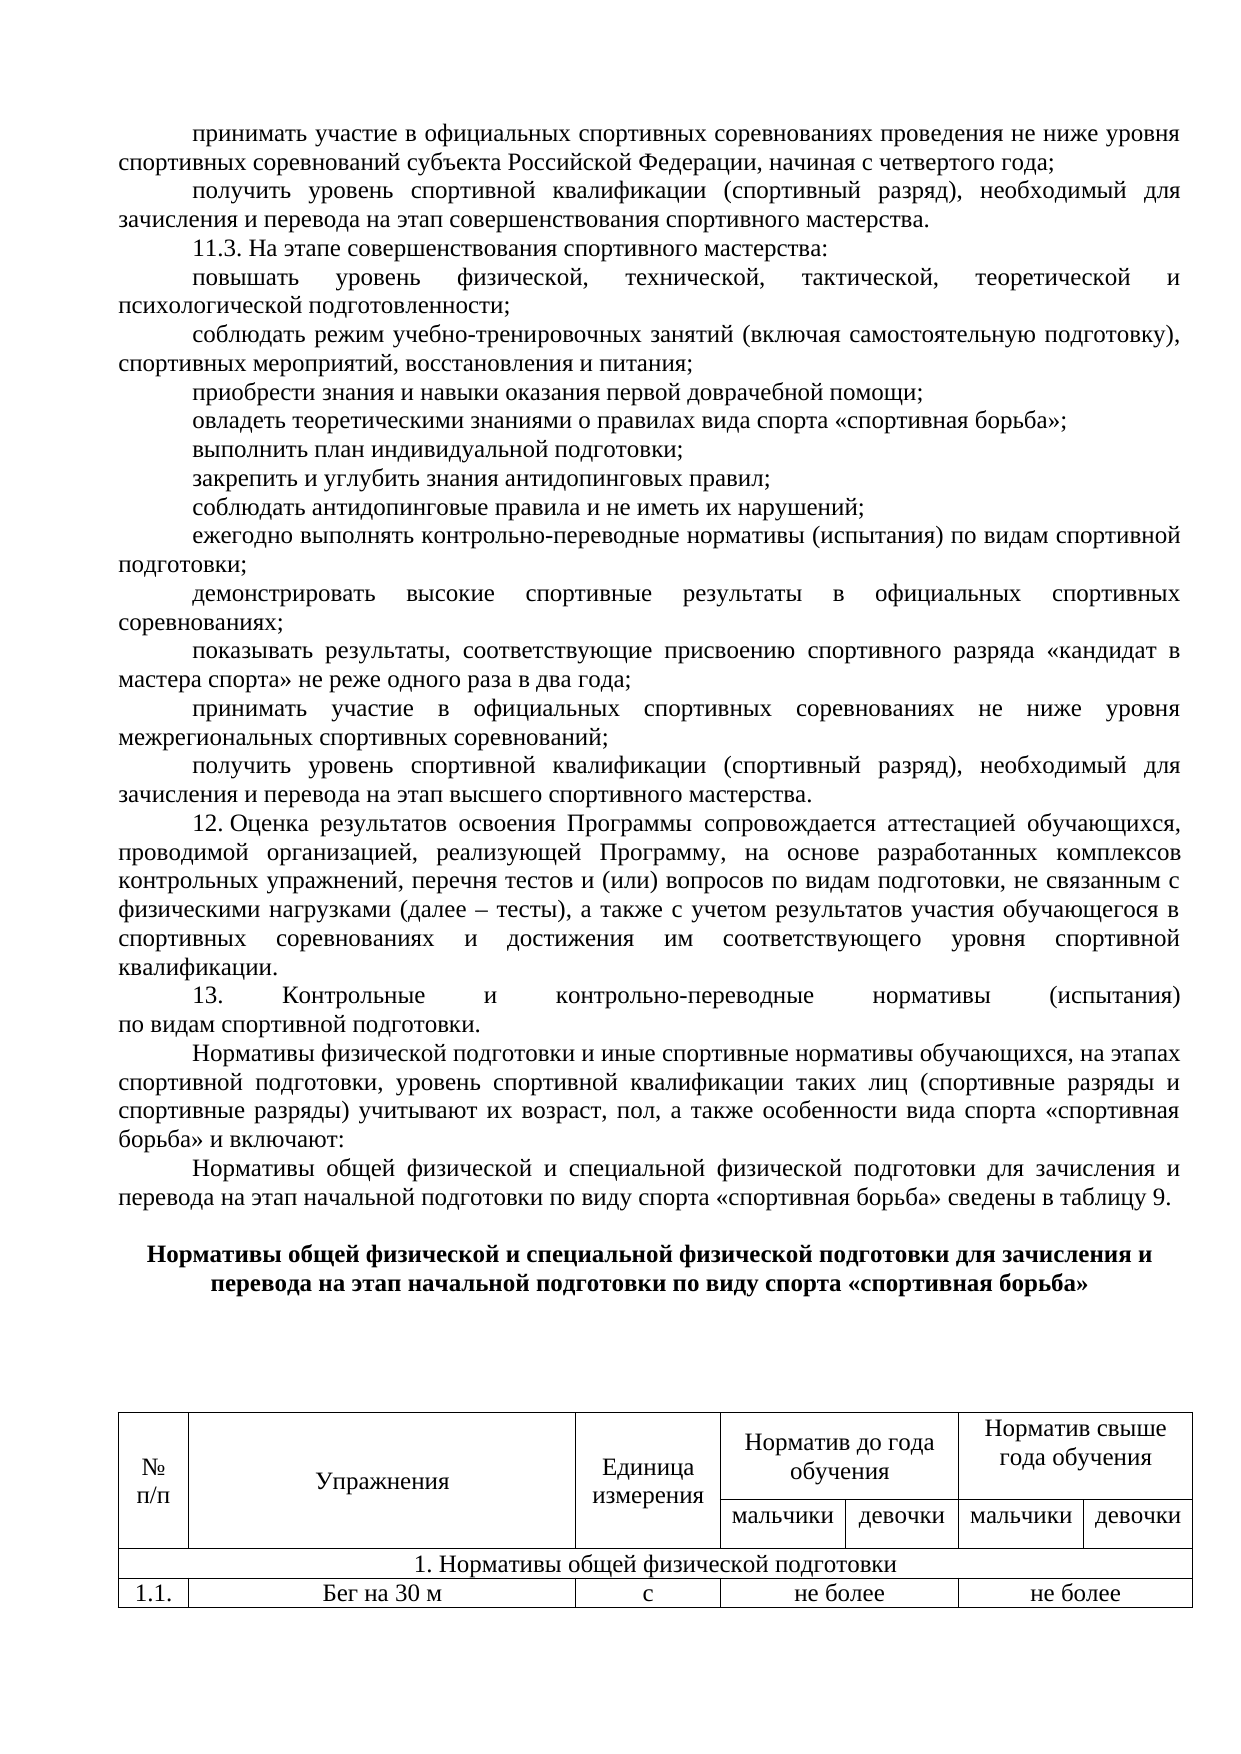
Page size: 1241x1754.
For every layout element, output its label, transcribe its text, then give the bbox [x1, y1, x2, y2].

table_cell не более [721, 1579, 958, 1607]
table_cell не более [959, 1579, 1192, 1607]
table_cell с [576, 1579, 720, 1607]
text овладеть теоретическими знаниями о правилах вида спорта «спортивная борьба»; [118, 406, 1181, 434]
text демонстрировать высокие спортивные результаты в официальных спортивных соревнованиях; [118, 578, 1181, 636]
text соблюдать режим учебно-тренировочных занятий (включая самостоятельную подготовку), спортивных мероприятий, восстановления и питания; [118, 319, 1181, 377]
text ежегодно выполнять контрольно-переводные нормативы (испытания) по видам спортивной подготовки; [118, 521, 1181, 578]
text показывать результаты, соответствующие присвоению спортивного разряда «кандидат в мастера спорта» не реже одного раза в два года; [118, 636, 1181, 693]
table_header Норматив свыше года обучения [959, 1413, 1192, 1499]
table_cell 1. Нормативы общей физической подготовки [119, 1549, 1192, 1577]
table_header Упражнения [189, 1413, 575, 1548]
table_cell мальчики [721, 1500, 845, 1548]
text соблюдать антидопинговые правила и не иметь их нарушений; [118, 492, 1181, 521]
text получить уровень спортивной квалификации (спортивный разряд), необходимый для зачисления и перевода на этап совершенствования спортивного мастерства. [118, 176, 1181, 233]
table_cell девочки [846, 1500, 958, 1548]
text повышать уровень физической, технической, тактической, теоретической и психологической подготовленности; [118, 262, 1181, 319]
table_header Единица измерения [576, 1413, 720, 1548]
text Нормативы общей физической и специальной физической подготовки для зачисления и перевода на этап начальной подготовки по виду спорта «спортивная борьба» [118, 1239, 1181, 1297]
text выполнить план индивидуальной подготовки; [118, 434, 1181, 463]
table_cell 1.1. [119, 1579, 188, 1607]
text Нормативы физической подготовки и иные спортивные нормативы обучающихся, на этапах спортивной подготовки, уровень спортивной квалификации таких лиц (спортивные разряды и спортивные разряды) учитывают их возраст, пол, а также особенности вида спорта «спортивная борьба» и включают: [118, 1038, 1181, 1153]
text Нормативы общей физической и специальной физической подготовки для зачисления и перевода на этап начальной подготовки по виду спорта «спортивная борьба» сведены в таблицу 9. [118, 1153, 1181, 1211]
text закрепить и углубить знания антидопинговых правил; [118, 463, 1181, 492]
list 13. Контрольные и контрольно-переводные нормативы (испытания) по видам спортивной подготовки. [118, 981, 1181, 1038]
table_header Норматив до года обучения [721, 1413, 958, 1499]
table_header № п/п [119, 1413, 188, 1548]
text 11.3. На этапе совершенствования спортивного мастерства: [118, 233, 1181, 262]
text получить уровень спортивной квалификации (спортивный разряд), необходимый для зачисления и перевода на этап высшего спортивного мастерства. [118, 751, 1181, 808]
list 12. Оценка результатов освоения Программы сопровождается аттестацией обучающихся, проводимой организацией, реализующей Программу, на основе разработанных комплексов контрольных упражнений, перечня тестов и (или) вопросов по видам подготовки, не связанным с физическими нагрузками (далее – тесты), а также с учетом результатов участия обучающегося в спортивных соревнованиях и достижения им соответствующего уровня спортивной квалификации. [118, 837, 1181, 981]
table_cell Бег на 30 м [189, 1579, 575, 1607]
table_cell девочки [1084, 1500, 1192, 1548]
text принимать участие в официальных спортивных соревнованиях проведения не ниже уровня спортивных соревнований субъекта Российской Федерации, начиная с четвертого года; [118, 118, 1181, 176]
text приобрести знания и навыки оказания первой доврачебной помощи; [118, 377, 1181, 406]
table_cell мальчики [959, 1500, 1083, 1548]
text принимать участие в официальных спортивных соревнованиях не ниже уровня межрегиональных спортивных соревнований; [118, 693, 1181, 751]
